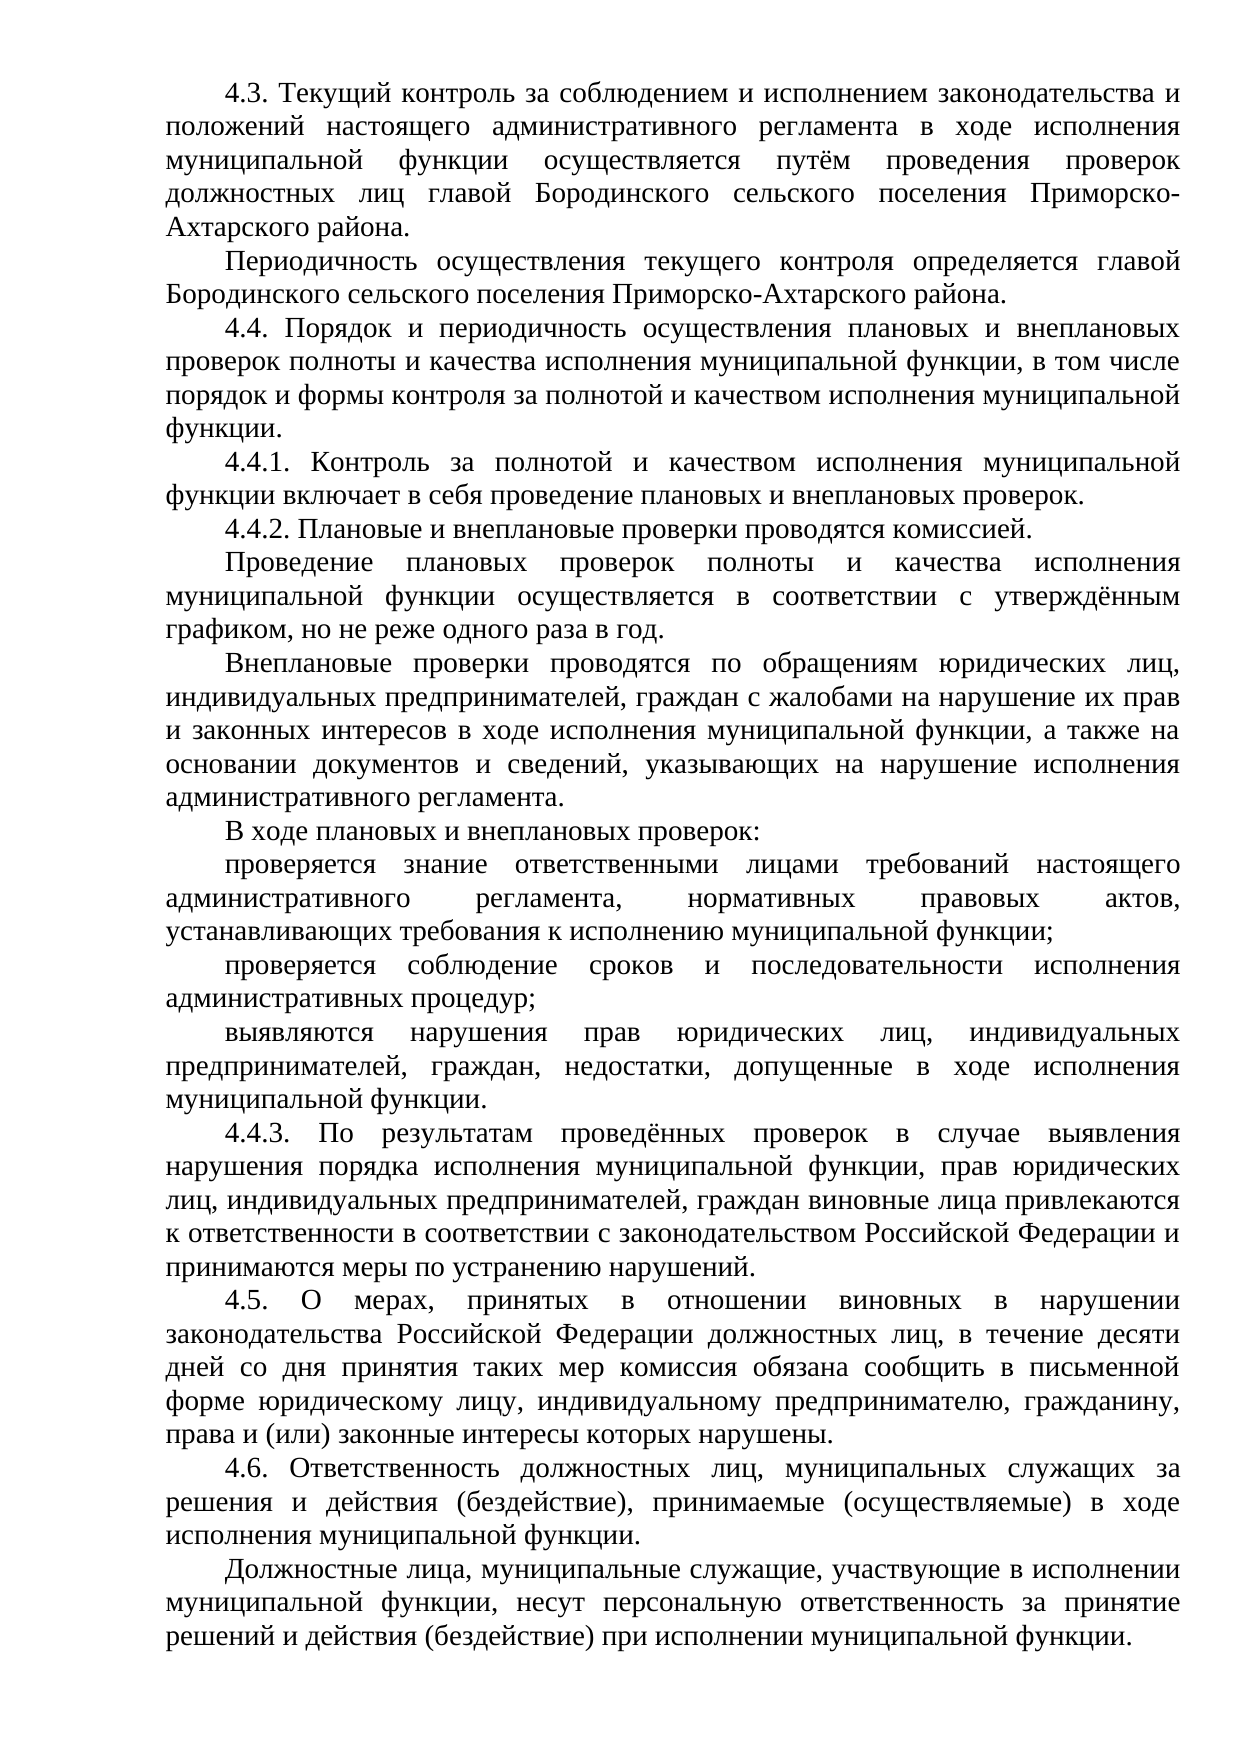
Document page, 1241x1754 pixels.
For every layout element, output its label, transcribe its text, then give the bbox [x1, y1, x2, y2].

text В ходе плановых и внеплановых проверок: [165, 813, 1181, 846]
text 4.4.2. Плановые и внеплановые проверки проводятся комиссией. [165, 511, 1181, 544]
text Внеплановые проверки проводятся по обращениям юридических лиц, индивидуальных предпринимателей, граждан с жалобами на нарушение их прав и законных интересов в ходе исполнения муниципальной функции, а также на основании документов и сведений, указывающих на нарушение исполнения административного регламента. [165, 645, 1181, 813]
text 4.4.3. По результатам проведённых проверок в случае выявления нарушения порядка исполнения муниципальной функции, прав юридических лиц, индивидуальных предпринимателей, граждан виновные лица привлекаются к ответственности в соответствии с законодательством Российской Федерации и принимаются меры по устранению нарушений. [165, 1115, 1181, 1282]
text 4.4.1. Контроль за полнотой и качеством исполнения муниципальной функции включает в себя проведение плановых и внеплановых проверок. [165, 444, 1181, 511]
text выявляются нарушения прав юридических лиц, индивидуальных предпринимателей, граждан, недостатки, допущенные в ходе исполнения муниципальной функции. [165, 1014, 1181, 1115]
text 4.5. О мерах, принятых в отношении виновных в нарушении законодательства Российской Федерации должностных лиц, в течение десяти дней со дня принятия таких мер комиссия обязана сообщить в письменной форме юридическому лицу, индивидуальному предпринимателю, гражданину, права и (или) законные интересы которых нарушены. [165, 1282, 1181, 1450]
text 4.6. Ответственность должностных лиц, муниципальных служащих за решения и действия (бездействие), принимаемые (осуществляемые) в ходе исполнения муниципальной функции. [165, 1450, 1181, 1551]
text 4.4. Порядок и периодичность осуществления плановых и внеплановых проверок полноты и качества исполнения муниципальной функции, в том числе порядок и формы контроля за полнотой и качеством исполнения муниципальной функции. [165, 310, 1181, 444]
text проверяется соблюдение сроков и последовательности исполнения административных процедур; [165, 947, 1181, 1014]
text проверяется знание ответственными лицами требований настоящего административного регламента, нормативных правовых актов, устанавливающих требования к исполнению муниципальной функции; [165, 846, 1181, 947]
text 4.3. Текущий контроль за соблюдением и исполнением законодательства и положений настоящего административного регламента в ходе исполнения муниципальной функции осуществляется путём проведения проверок должностных лиц главой Бородинского сельского поселения Приморско-Ахтарского района. [165, 75, 1181, 243]
text Периодичность осуществления текущего контроля определяется главой Бородинского сельского поселения Приморско-Ахтарского района. [165, 243, 1181, 310]
text Должностные лица, муниципальные служащие, участвующие в исполнении муниципальной функции, несут персональную ответственность за принятие решений и действия (бездействие) при исполнении муниципальной функции. [165, 1551, 1181, 1651]
text Проведение плановых проверок полноты и качества исполнения муниципальной функции осуществляется в соответствии с утверждённым графиком, но не реже одного раза в год. [165, 544, 1181, 645]
